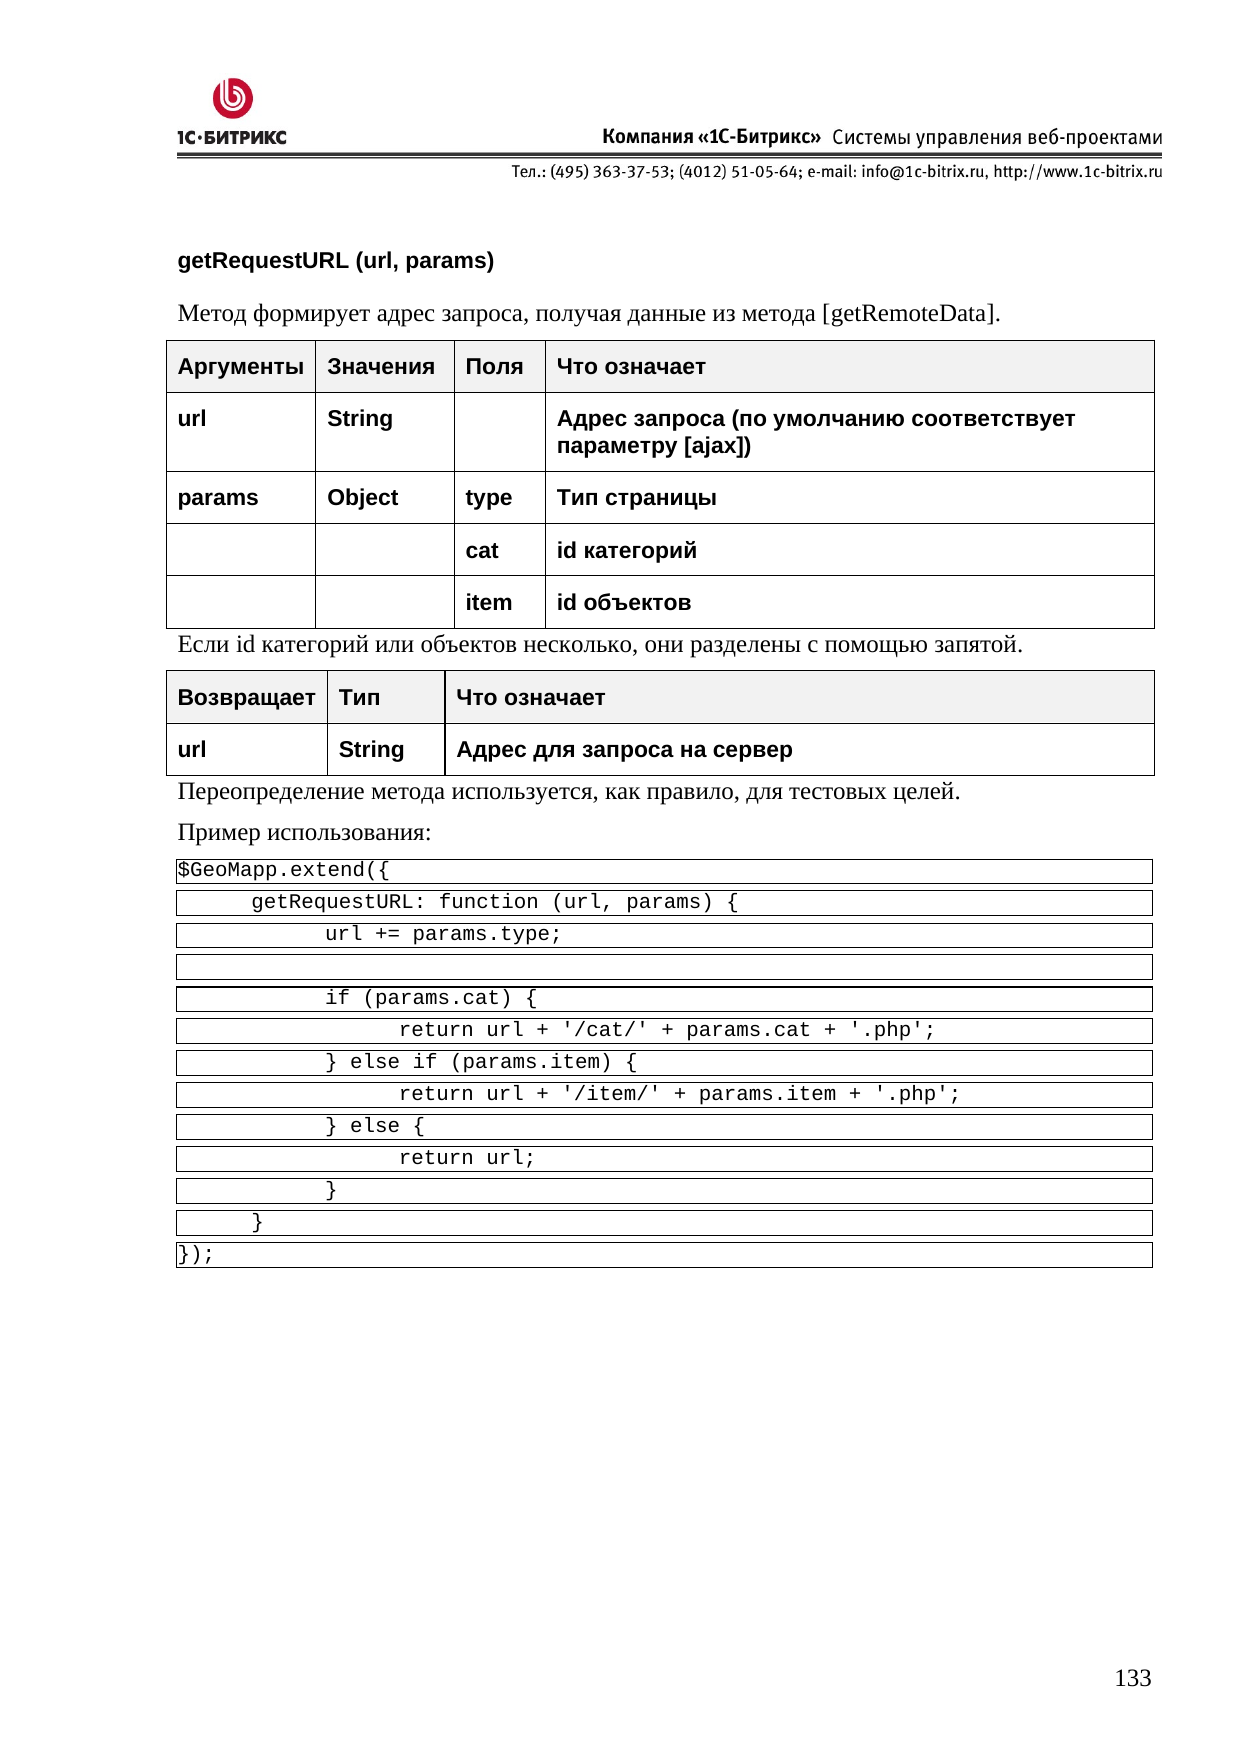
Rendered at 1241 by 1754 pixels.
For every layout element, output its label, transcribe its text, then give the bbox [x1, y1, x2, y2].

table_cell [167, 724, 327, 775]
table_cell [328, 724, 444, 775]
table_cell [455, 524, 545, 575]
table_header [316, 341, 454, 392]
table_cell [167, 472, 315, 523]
text } else if (params.item) { [177, 1051, 1152, 1075]
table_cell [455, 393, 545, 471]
picture [177, 73, 1162, 182]
text url += params.type; [177, 924, 1152, 947]
text Пример использования: [177, 817, 1152, 846]
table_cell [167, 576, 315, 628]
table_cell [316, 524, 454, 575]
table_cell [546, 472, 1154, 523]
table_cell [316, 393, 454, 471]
text } [177, 1211, 1152, 1235]
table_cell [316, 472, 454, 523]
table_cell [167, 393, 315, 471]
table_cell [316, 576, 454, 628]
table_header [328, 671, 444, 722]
text } else { [177, 1115, 1152, 1139]
text Переопределение метода используется, как правило, для тестовых целей. [177, 776, 1152, 805]
text }); [177, 1243, 1152, 1267]
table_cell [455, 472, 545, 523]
subtitle getRequestURL (url, params) [177, 247, 1152, 273]
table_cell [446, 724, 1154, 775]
text getRequestURL: function (url, params) { [177, 891, 1152, 915]
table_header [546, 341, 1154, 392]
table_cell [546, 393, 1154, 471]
text Метод формирует адрес запроса, получая данные из метода [getRemoteData]. [177, 298, 1152, 327]
text Если id категорий или объектов несколько, они разделены с помощью запятой. [177, 629, 1152, 658]
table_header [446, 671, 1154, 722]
text return url; [177, 1147, 1152, 1171]
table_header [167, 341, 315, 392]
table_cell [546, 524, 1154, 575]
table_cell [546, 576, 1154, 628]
text $GeoMapp.extend({ [177, 860, 1152, 883]
text return url + '/item/' + params.item + '.php'; [177, 1083, 1152, 1107]
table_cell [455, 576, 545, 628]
text return url + '/cat/' + params.cat + '.php'; [177, 1019, 1152, 1043]
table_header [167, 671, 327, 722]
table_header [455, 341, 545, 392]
text if (params.cat) { [177, 988, 1152, 1011]
text } [177, 1179, 1152, 1203]
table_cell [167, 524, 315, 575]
